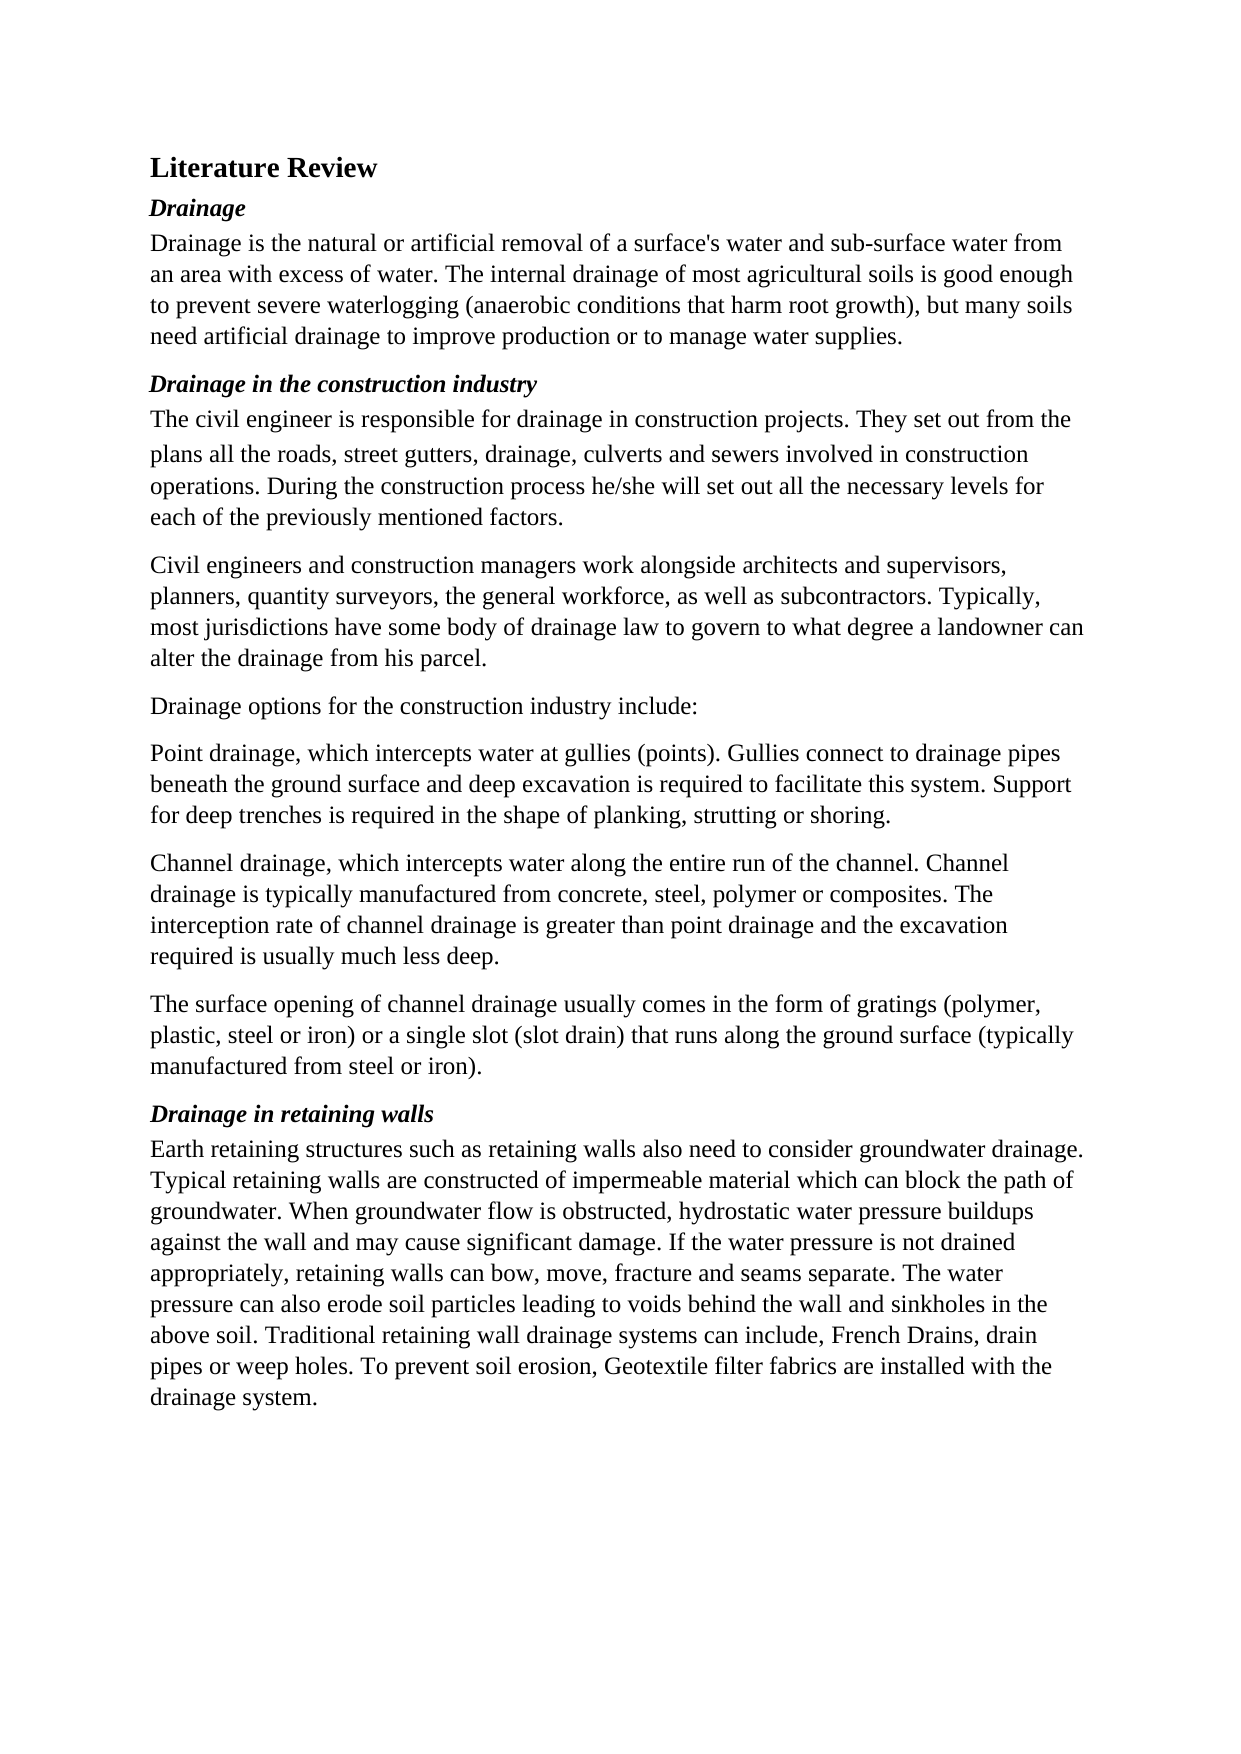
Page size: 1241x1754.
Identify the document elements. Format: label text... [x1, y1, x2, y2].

text Civil engineers and construction managers work alongside architects and supervisors, planners, quantity surveyors, the general workforce, as well as subcontractors. Typically, most jurisdictions have some body of drainage law to govern to what degree a landowner can alter the drainage from his parcel. [150, 550, 1090, 672]
text The surface opening of channel drainage usually comes in the form of gratings (polymer, plastic, steel or iron) or a single slot (slot drain) that runs along the ground surface (typically manufactured from steel or iron). [150, 989, 1090, 1080]
subtitle Drainage in the construction industry [148, 369, 1090, 398]
text Point drainage, which intercepts water at gullies (points). Gullies connect to drainage pipes beneath the ground surface and deep excavation is required to facilitate this system. Support for deep trenches is required in the shape of planking, strutting or shoring. [150, 738, 1090, 829]
text Drainage options for the construction industry include: [150, 691, 1090, 719]
subtitle Drainage [148, 193, 1090, 222]
subtitle Drainage in retaining walls [150, 1099, 1090, 1128]
text Drainage is the natural or artificial removal of a surface's water and sub-surface water from an area with excess of water. The internal drainage of most agricultural soils is good enough to prevent severe waterlogging (anaerobic conditions that harm root growth), but many soils need artificial drainage to improve production or to manage water supplies. [150, 228, 1090, 350]
text Channel drainage, which intercepts water along the entire run of the channel. Channel drainage is typically manufactured from concrete, steel, polymer or composites. The interception rate of channel drainage is greater than point drainage and the excavation required is usually much less deep. [150, 848, 1090, 970]
text Earth retaining structures such as retaining walls also need to consider groundwater drainage. Typical retaining walls are constructed of impermeable material which can block the path of groundwater. When groundwater flow is obstructed, hydrostatic water pressure buildups against the wall and may cause significant damage. If the water pressure is not drained appropriately, retaining walls can bow, move, fracture and seams separate. The water pressure can also erode soil particles leading to voids behind the wall and sinkholes in the above soil. Traditional retaining wall drainage systems can include, French Drains, drain pipes or weep holes. To prevent soil erosion, Geotextile filter fabrics are installed with the drainage system. [150, 1134, 1090, 1411]
subtitle Literature Review [150, 150, 1079, 183]
text The civil engineer is responsible for drainage in construction projects. They set out from the plans all the roads, street gutters, drainage, culverts and sewers involved in construction operations. During the construction process he/she will set out all the necessary levels for each of the previously mentioned factors. [150, 404, 1090, 531]
